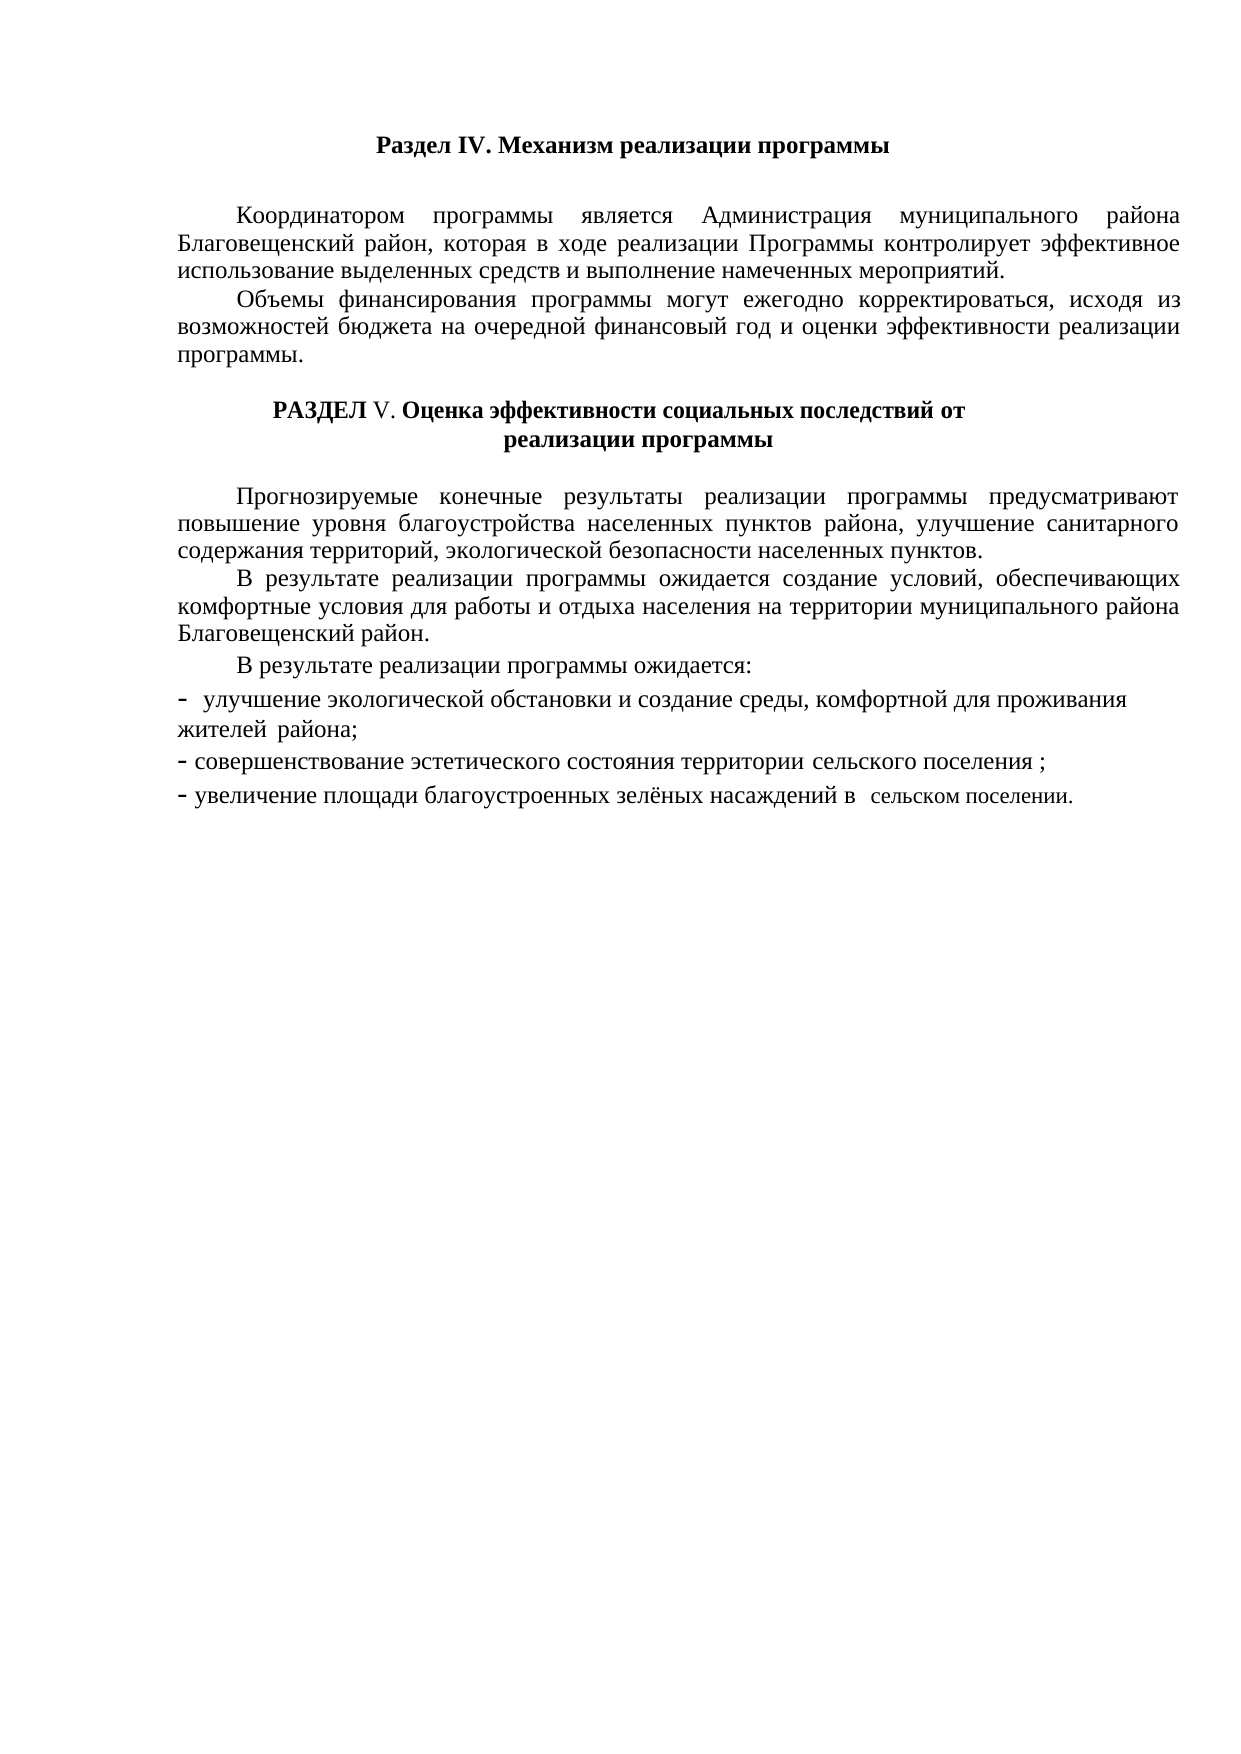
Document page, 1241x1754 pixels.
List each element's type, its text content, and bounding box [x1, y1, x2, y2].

list увеличение площади благоустроенных зелёных насаждений в сельском поселении. [177, 776, 1221, 810]
text Объемы финансирования программы могут ежегодно корректироваться, исходя из возможностей бюджета на очередной финансовый год и оценки эффективности реализации программы. [177, 285, 1181, 367]
text Координатором программы является Администрация муниципального района Благовещенский район, которая в ходе реализации Программы контролирует эффективное использование выделенных средств и выполнение намеченных мероприятий. [177, 202, 1181, 284]
list совершенствование эстетического состояния территории сельского поселения ; [177, 742, 1221, 776]
subtitle Раздел IV. Механизм реализации программы [376, 127, 1221, 160]
text В результате реализации программы ожидается: [236, 647, 1221, 680]
text В результате реализации программы ожидается создание условий, обеспечивающих комфортные условия для работы и отдыха населения на территории муниципального района Благовещенский район. [177, 565, 1181, 647]
text Прогнозируемые конечные результаты реализации программы предусматривают повышение уровня благоустройства населенных пунктов района, улучшение санитарного содержания территорий, экологической безопасности населенных пунктов. [177, 482, 1179, 564]
subtitle РАЗДЕЛ V. Оценка эффективности социальных последствий от реализации программы [273, 396, 1100, 453]
list улучшение экологической обстановки и создание среды, комфортной для проживания жителей района; [177, 680, 1180, 742]
